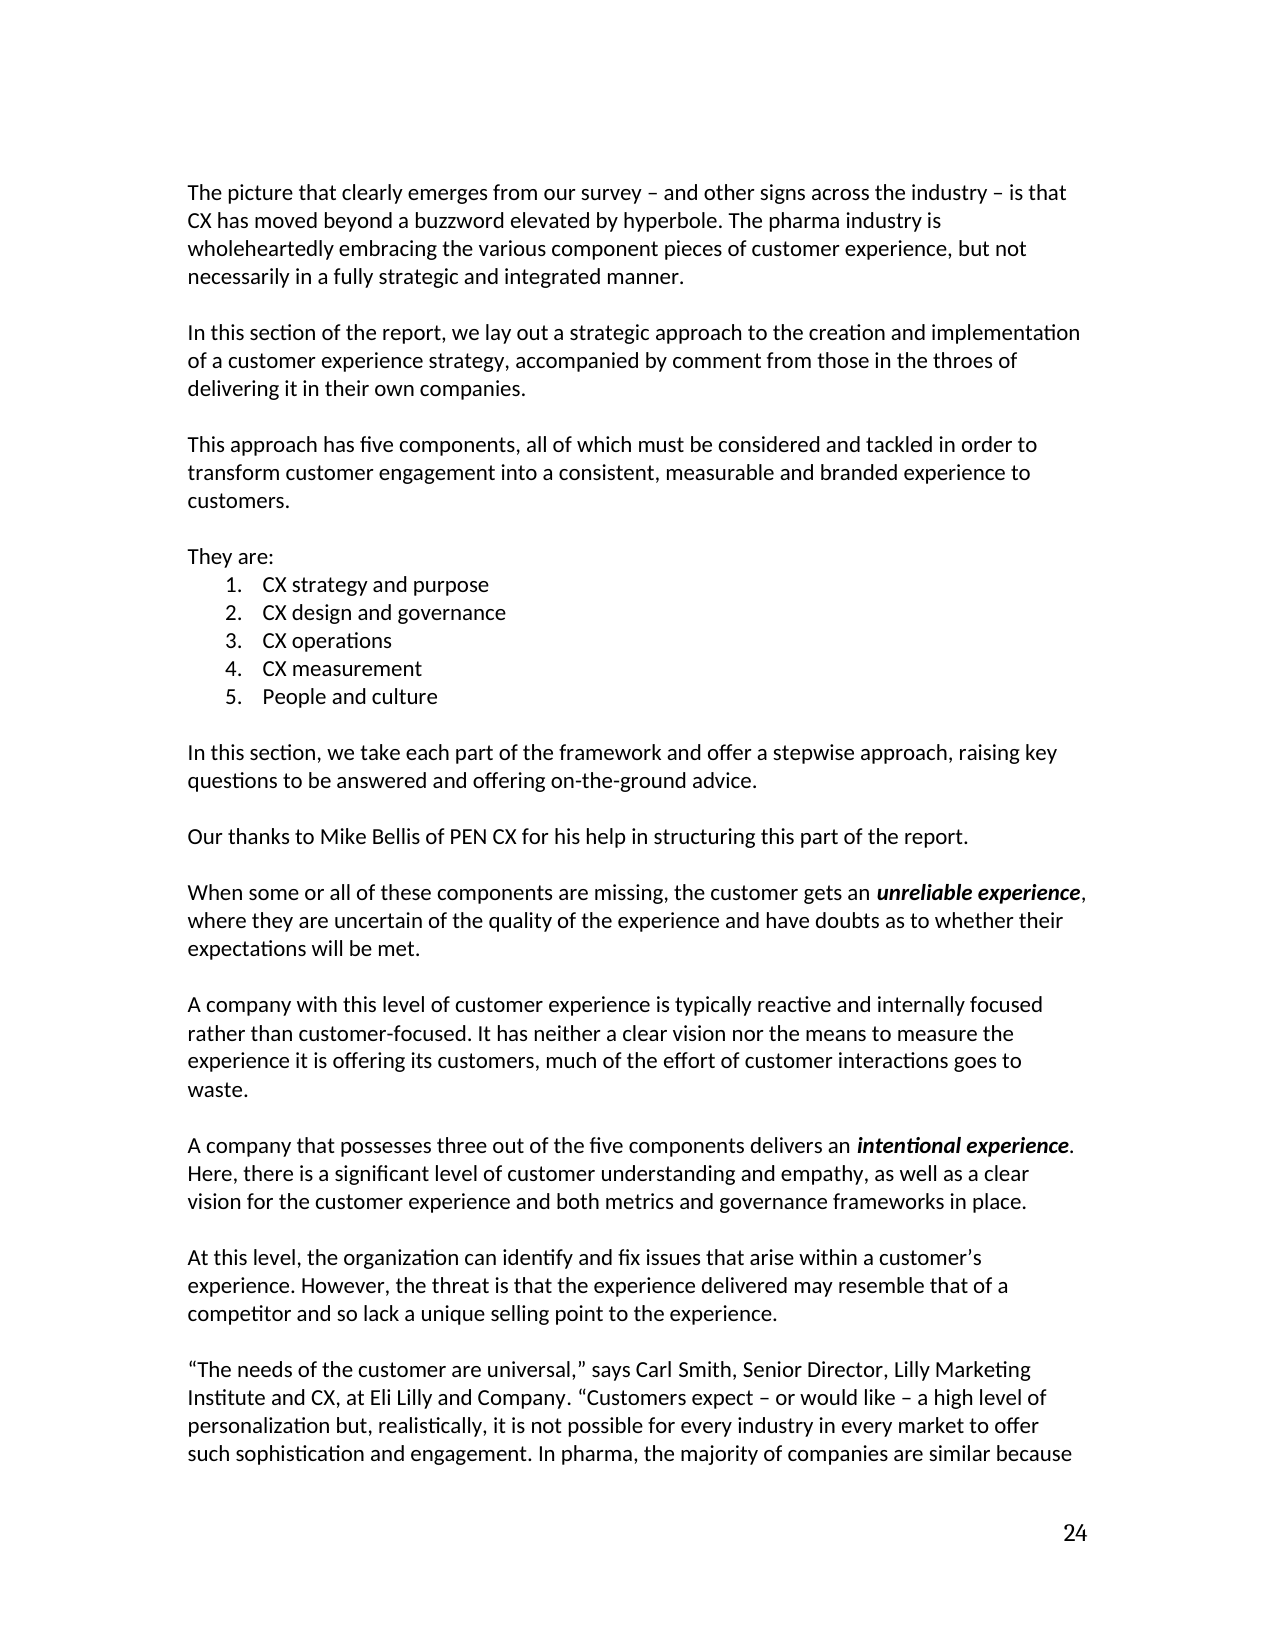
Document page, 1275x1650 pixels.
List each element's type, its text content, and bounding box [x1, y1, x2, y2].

text Our thanks to Mike Bellis of PEN CX for his help in structuring this part of the report. [187, 822, 1087, 851]
text The picture that clearly emerges from our survey – and other signs across the industry – is that CX has moved beyond a buzzword elevated by hyperbole. The pharma industry is wholeheartedly embracing the various component pieces of customer experience, but not necessarily in a fully strategic and integrated manner. [187, 178, 1087, 290]
list CX operations [225, 626, 1087, 654]
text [187, 1355, 1087, 1467]
list CX strategy and purpose [225, 570, 1087, 598]
list People and culture [225, 682, 1087, 710]
text In this section of the report, we lay out a strategic approach to the creation and implementation of a customer experience strategy, accompanied by comment from those in the throes of delivering it in their own companies. [187, 318, 1087, 402]
text They are: [187, 542, 1087, 570]
text In this section, we take each part of the framework and offer a stepwise approach, raising key questions to be answered and offering on-the-ground advice. [187, 738, 1087, 794]
text A company with this level of customer experience is typically reactive and internally focused rather than customer-focused. It has neither a clear vision nor the means to measure the experience it is offering its customers, much of the effort of customer interactions goes to waste. [187, 991, 1087, 1103]
text A company that possesses three out of the five components delivers an intentional experience. Here, there is a significant level of customer understanding and empathy, as well as a clear vision for the customer experience and both metrics and governance frameworks in place. [187, 1131, 1087, 1215]
text When some or all of these components are missing, the customer gets an unreliable experience, where they are uncertain of the quality of the experience and have doubts as to whether their expectations will be met. [187, 878, 1087, 963]
text At this level, the organization can identify and fix issues that arise within a customer’s experience. However, the threat is that the experience delivered may resemble that of a competitor and so lack a unique selling point to the experience. [187, 1243, 1087, 1327]
list CX design and governance [225, 598, 1087, 626]
text This approach has five components, all of which must be considered and tackled in order to transform customer engagement into a consistent, measurable and branded experience to customers. [187, 430, 1087, 514]
list CX measurement [225, 654, 1087, 682]
